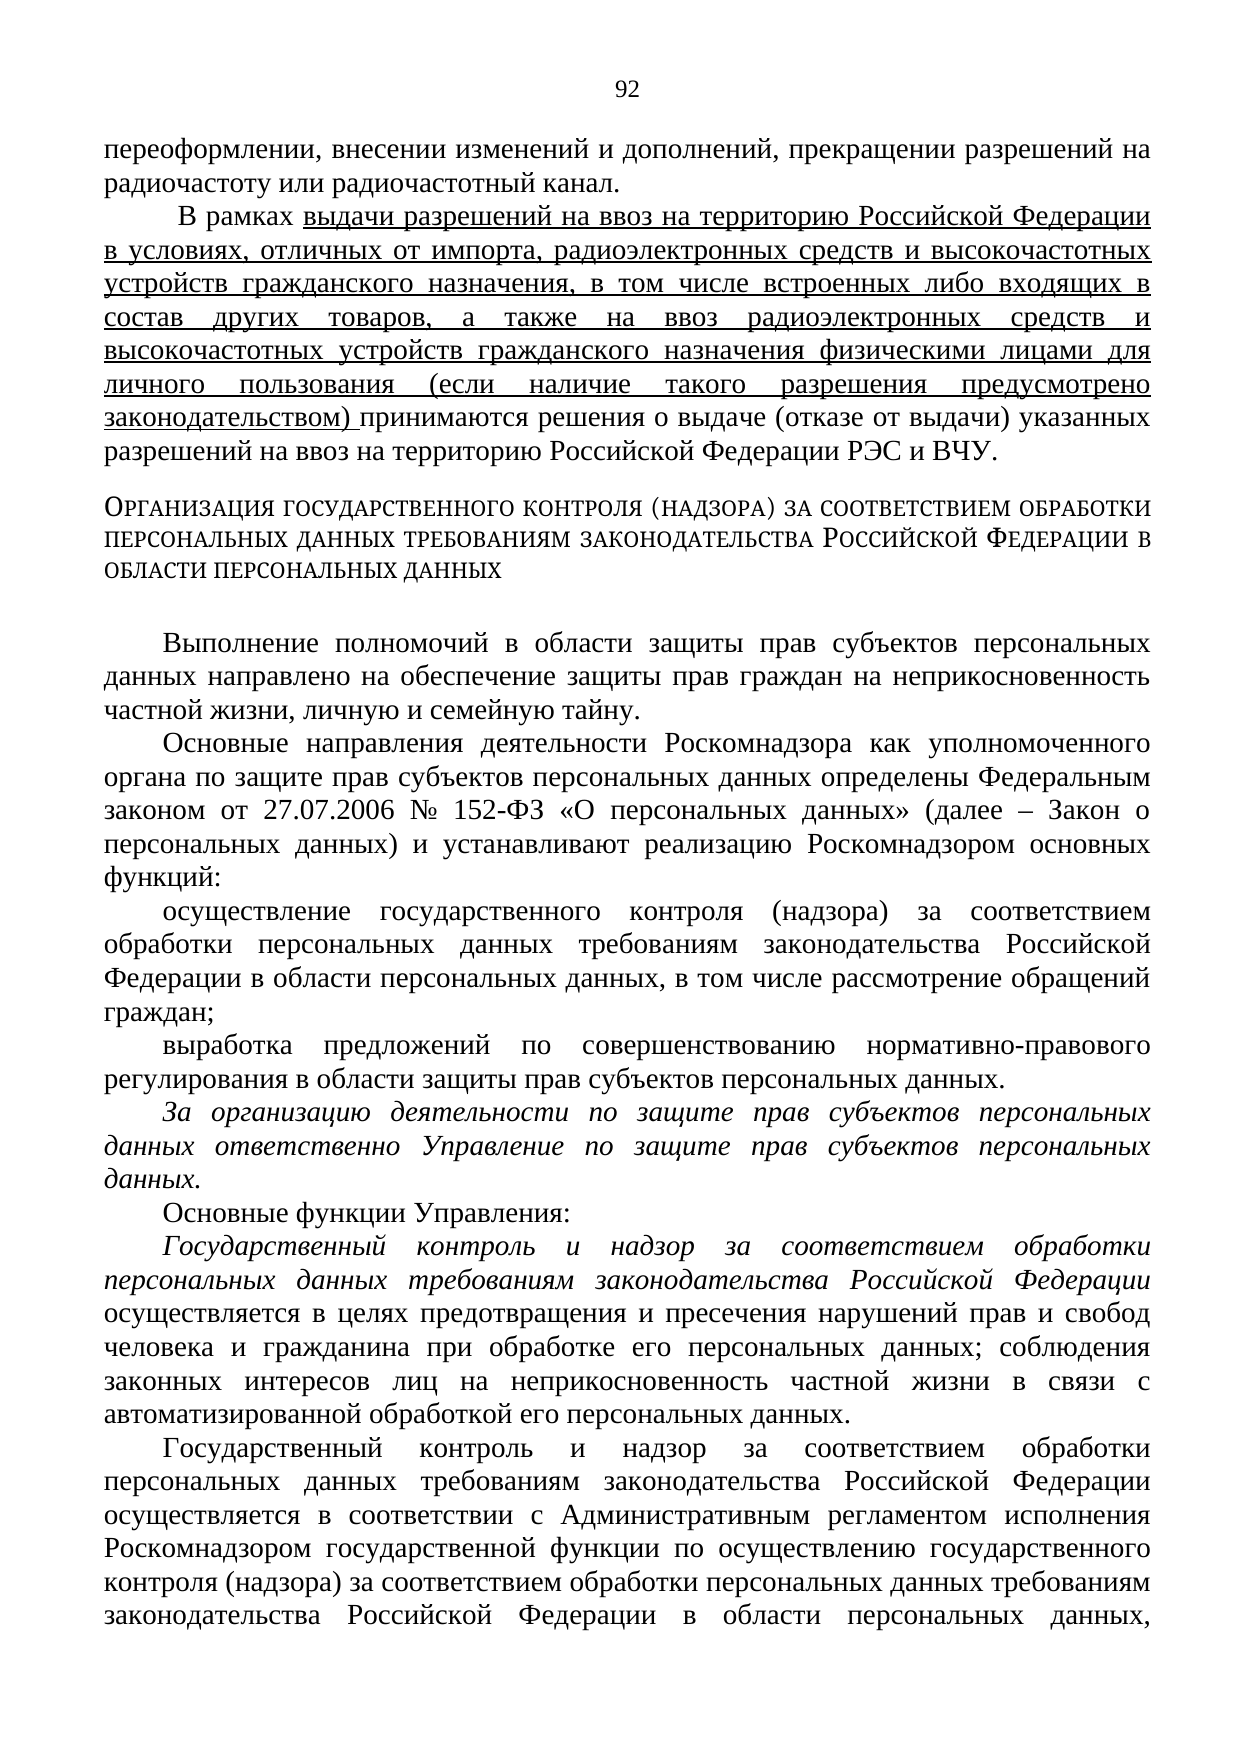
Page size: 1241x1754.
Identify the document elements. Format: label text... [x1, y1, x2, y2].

text В рамках выдачи разрешений на ввоз на территорию Российской Федерации в условиях, отличных от импорта, радиоэлектронных средств и высокочастотных устройств гражданского назначения, в том числе встроенных либо входящих в состав других товаров, а также на ввоз радиоэлектронных средств и высокочастотных устройств гражданского назначения физическими лицами для личного пользования (если наличие такого разрешения предусмотрено законодательством) принимаются решения о выдаче (отказе от выдачи) указанных разрешений на ввоз на территорию Российской Федерации РЭС и ВЧУ. [103, 198, 1152, 261]
text осуществление государственного контроля (надзора) за соответствием обработки персональных данных требованиям законодательства Российской Федерации в области персональных данных, в том числе рассмотрение обращений граждан; [103, 893, 1152, 1027]
text Основные направления деятельности Роскомнадзора как уполномоченного органа по защите прав субъектов персональных данных определены Федеральным законом от 27.07.2006 № 152-ФЗ «О персональных данных» (далее – Закон о персональных данных) и устанавливают реализацию Роскомнадзором основных функций: [103, 725, 1152, 893]
text За организацию деятельности по защите прав субъектов персональных данных ответственно Управление по защите прав субъектов персональных данных. [103, 1094, 1152, 1195]
text Выполнение полномочий в области защиты прав субъектов персональных данных направлено на обеспечение защиты прав граждан на неприкосновенность частной жизни, личную и семейную тайну. [103, 625, 1152, 725]
text выработка предложений по совершенствованию нормативно-правового регулирования в области защиты прав субъектов персональных данных. [103, 1027, 1152, 1094]
text В рамках выдачи разрешений на ввоз на территорию Российской Федерации в условиях, отличных от импорта, радиоэлектронных средств и высокочастотных устройств гражданского назначения, в том числе встроенных либо входящих в состав других товаров, а также на ввоз радиоэлектронных средств и высокочастотных устройств гражданского назначения физическими лицами для личного пользования (если наличие такого разрешения предусмотрено законодательством) принимаются решения о выдаче (отказе от выдачи) указанных разрешений на ввоз на территорию Российской Федерации РЭС и ВЧУ. [103, 262, 1152, 467]
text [103, 131, 1152, 198]
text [103, 1430, 1152, 1631]
subtitle Организация государственного контроля (надзора) за соответствием обработки персональных данных требованиям законодательства Российской Федерации в области персональных данных [103, 492, 1152, 585]
text Основные функции Управления: [103, 1195, 1152, 1228]
text Государственный контроль и надзор за соответствием обработки персональных данных требованиям законодательства Российской Федерации осуществляется в целях предотвращения и пресечения нарушений прав и свобод человека и гражданина при обработке его персональных данных; соблюдения законных интересов лиц на неприкосновенность частной жизни в связи с автоматизированной обработкой его персональных данных. [103, 1228, 1152, 1430]
